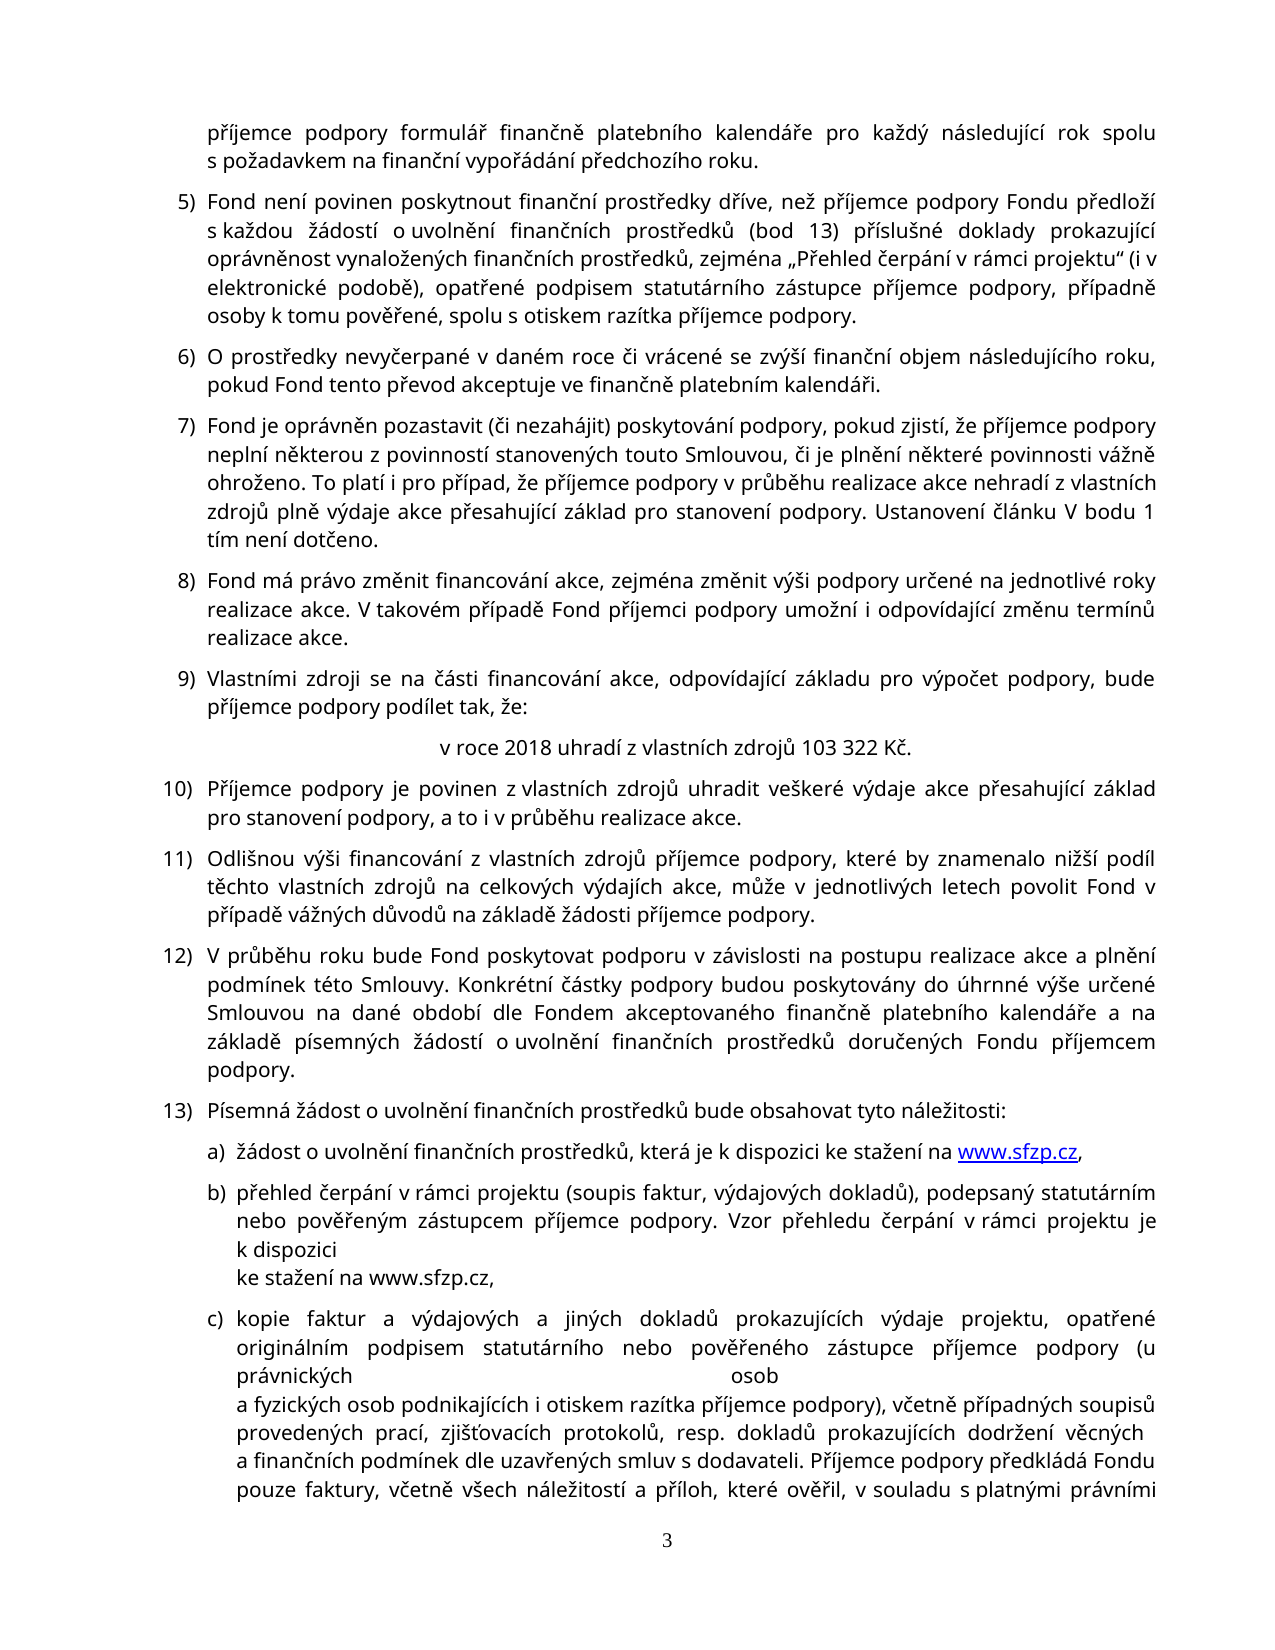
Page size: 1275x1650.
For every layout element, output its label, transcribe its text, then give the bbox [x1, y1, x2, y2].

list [177, 118, 1157, 175]
list Odlišnou výši financování z vlastních zdrojů příjemce podpory, které by znamenalo nižší podíl těchto vlastních zdrojů na celkových výdajích akce, může v jednotlivých letech povolit Fond v případě vážných důvodů na základě žádosti příjemce podpory. [162, 844, 1157, 929]
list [207, 1304, 1157, 1503]
list Fond je oprávněn pozastavit (či nezahájit) poskytování podpory, pokud zjistí, že příjemce podpory neplní některou z povinností stanovených touto Smlouvou, či je plnění některé povinnosti vážně ohroženo. To platí i pro případ, že příjemce podpory v průběhu realizace akce nehradí z vlastních zdrojů plně výdaje akce přesahující základ pro stanovení podpory. Ustanovení článku V bodu 1 tím není dotčeno. [177, 412, 1157, 554]
list žádost o uvolnění finančních prostředků, která je k dispozici ke stažení na www.sfzp.cz, [207, 1137, 1157, 1166]
list Písemná žádost o uvolnění finančních prostředků bude obsahovat tyto náležitosti: [162, 1096, 1157, 1125]
list Příjemce podpory je povinen z vlastních zdrojů uhradit veškeré výdaje akce přesahující základ pro stanovení podpory, a to i v průběhu realizace akce. [162, 774, 1157, 831]
list Vlastními zdroji se na části financování akce, odpovídající základu pro výpočet podpory, bude příjemce podpory podílet tak, že: [177, 664, 1157, 721]
list V průběhu roku bude Fond poskytovat podporu v závislosti na postupu realizace akce a plnění podmínek této Smlouvy. Konkrétní částky podpory budou poskytovány do úhrnné výše určené Smlouvou na dané období dle Fondem akceptovaného finančně platebního kalendáře a na základě písemných žádostí o uvolnění finančních prostředků doručených Fondu příjemcem podpory. [162, 942, 1157, 1084]
list přehled čerpání v rámci projektu (soupis faktur, výdajových dokladů), podepsaný statutárním nebo pověřeným zástupcem příjemce podpory. Vzor přehledu čerpání v rámci projektu je k dispozici ke stažení na www.sfzp.cz, [207, 1178, 1157, 1292]
text v roce 2018 uhradí z vlastních zdrojů 103 322 Kč. [162, 733, 1157, 762]
list Fond není povinen poskytnout finanční prostředky dříve, než příjemce podpory Fondu předloží s každou žádostí o uvolnění finančních prostředků (bod 13) příslušné doklady prokazující oprávněnost vynaložených finančních prostředků, zejména „Přehled čerpání v rámci projektu“ (i v elektronické podobě), opatřené podpisem statutárního zástupce příjemce podpory, případně osoby k tomu pověřené, spolu s otiskem razítka příjemce podpory. [177, 187, 1157, 330]
list Fond má právo změnit financování akce, zejména změnit výši podpory určené na jednotlivé roky realizace akce. V takovém případě Fond příjemci podpory umožní i odpovídající změnu termínů realizace akce. [177, 566, 1157, 652]
list O prostředky nevyčerpané v daném roce či vrácené se zvýší finanční objem následujícího roku, pokud Fond tento převod akceptuje ve finančně platebním kalendáři. [177, 342, 1157, 399]
